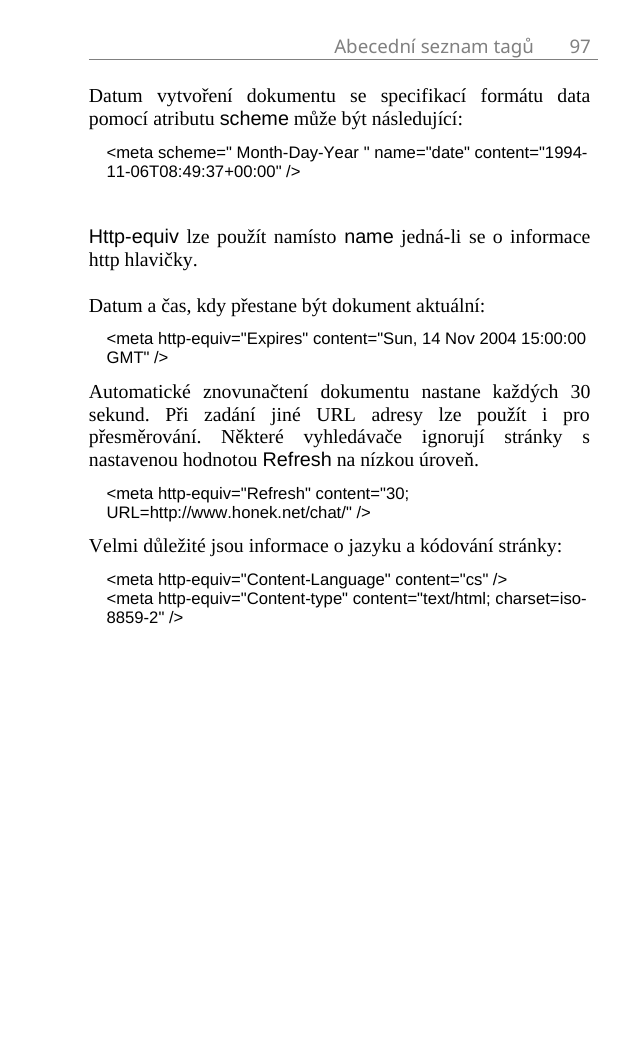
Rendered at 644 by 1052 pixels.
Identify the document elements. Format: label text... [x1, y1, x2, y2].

text Automatické znovunačtení dokumentu nastane každých 30 sekund. Při zadání jiné URL adresy lze použít i pro přesměrování. Některé vyhledávače ignorují stránky s nastavenou hodnotou Refresh na nízkou úroveň. [89, 380, 591, 471]
text <meta http-equiv="Content-Language" content="cs" /> <meta http-equiv="Content-type" content="text/html; charset=iso-8859-2" /> [106, 570, 591, 627]
text <meta scheme=" Month-Day-Year " name="date" content="1994-11-06T08:49:37+" /> [106, 142, 591, 181]
text Datum vytvoření dokumentu se specifikací formátu data pomocí atributu scheme může být následující: [89, 84, 591, 130]
text Datum a čas, kdy přestane být dokument aktuální: [89, 293, 591, 316]
text <meta http-equiv="Refresh" content="30; URL=http://www.honek.net/chat/" /> [106, 483, 591, 522]
text <meta http-equiv="Expires" content=" " /> [106, 329, 591, 367]
text Http-equiv lze použít namísto name jedná-li se o informace http hlavičky. [89, 225, 591, 271]
text Velmi důležité jsou informace o jazyku a kódování stránky: [89, 534, 591, 557]
